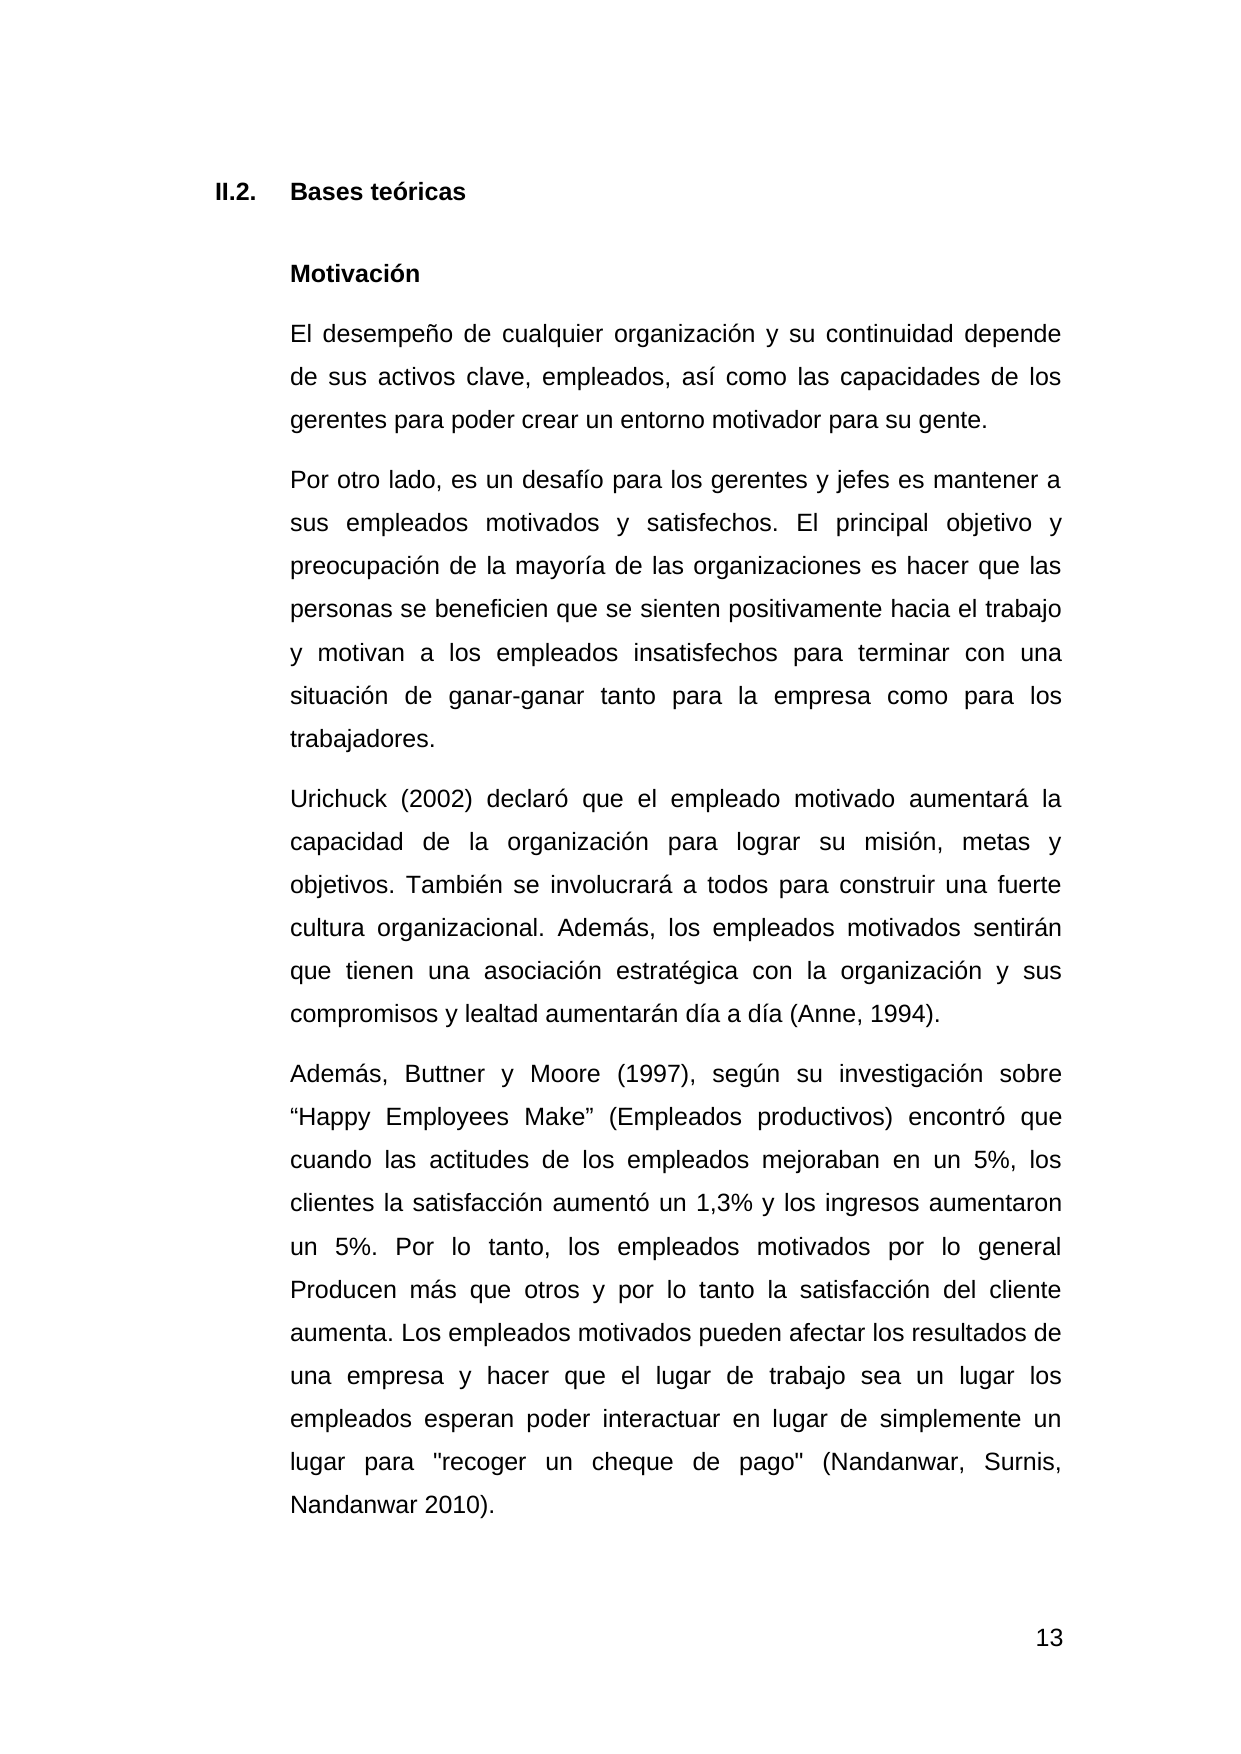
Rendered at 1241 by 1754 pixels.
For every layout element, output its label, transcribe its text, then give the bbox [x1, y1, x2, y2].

subtitle Bases teóricas [215, 177, 1063, 206]
text El desempeño de cualquier organización y su continuidad depende de sus activos clave, empleados, así como las capacidades de los gerentes para poder crear un entorno motivador para su gente. [290, 319, 1063, 434]
text Por otro lado, es un desafío para los gerentes y jefes es mantener a sus empleados motivados y satisfechos. El principal objetivo y preocupación de la mayoría de las organizaciones es hacer que las personas se beneficien que se sienten positivamente hacia el trabajo y motivan a los empleados insatisfechos para terminar con una situación de ganar-ganar tanto para la empresa como para los trabajadores. [290, 465, 1063, 753]
text Además, Buttner y Moore (1997), según su investigación sobre “Happy Employees Make” (Empleados productivos) encontró que cuando las actitudes de los empleados mejoraban en un 5%, los clientes la satisfacción aumentó un 1,3% y los ingresos aumentaron un 5%. Por lo tanto, los empleados motivados por lo general Producen más que otros y por lo tanto la satisfacción del cliente aumenta. Los empleados motivados pueden afectar los resultados de una empresa y hacer que el lugar de trabajo sea un lugar los empleados esperan poder interactuar en lugar de simplemente un lugar para "recoger un cheque de pago" (Nandanwar, Surnis, Nandanwar 2010). [290, 1059, 1063, 1519]
text Motivación [290, 259, 1063, 288]
text Urichuck (2002) declaró que el empleado motivado aumentará la capacidad de la organización para lograr su misión, metas y objetivos. También se involucrará a todos para construir una fuerte cultura organizacional. Además, los empleados motivados sentirán que tienen una asociación estratégica con la organización y sus compromisos y lealtad aumentarán día a día (Anne, 1994). [290, 784, 1063, 1028]
